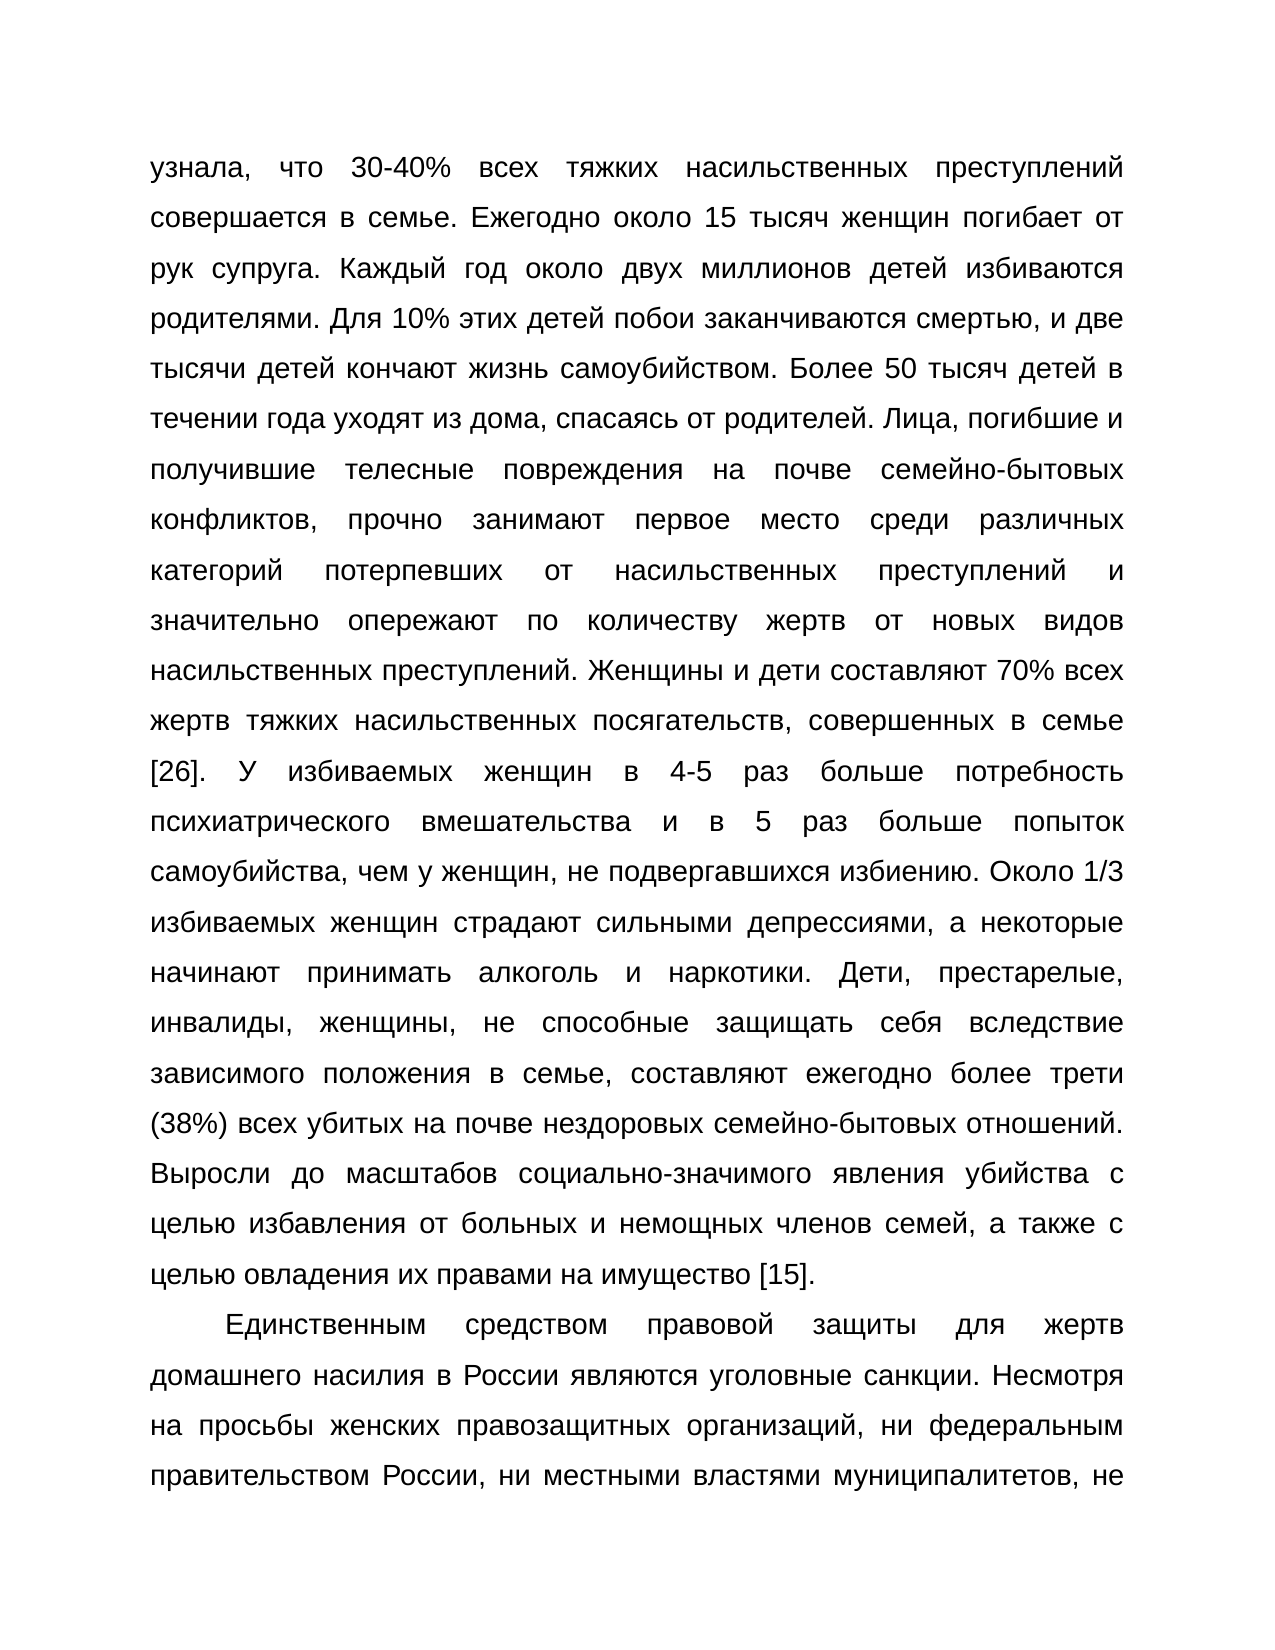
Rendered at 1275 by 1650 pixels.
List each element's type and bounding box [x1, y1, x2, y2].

text [150, 150, 1125, 1290]
text [150, 1307, 1125, 1492]
